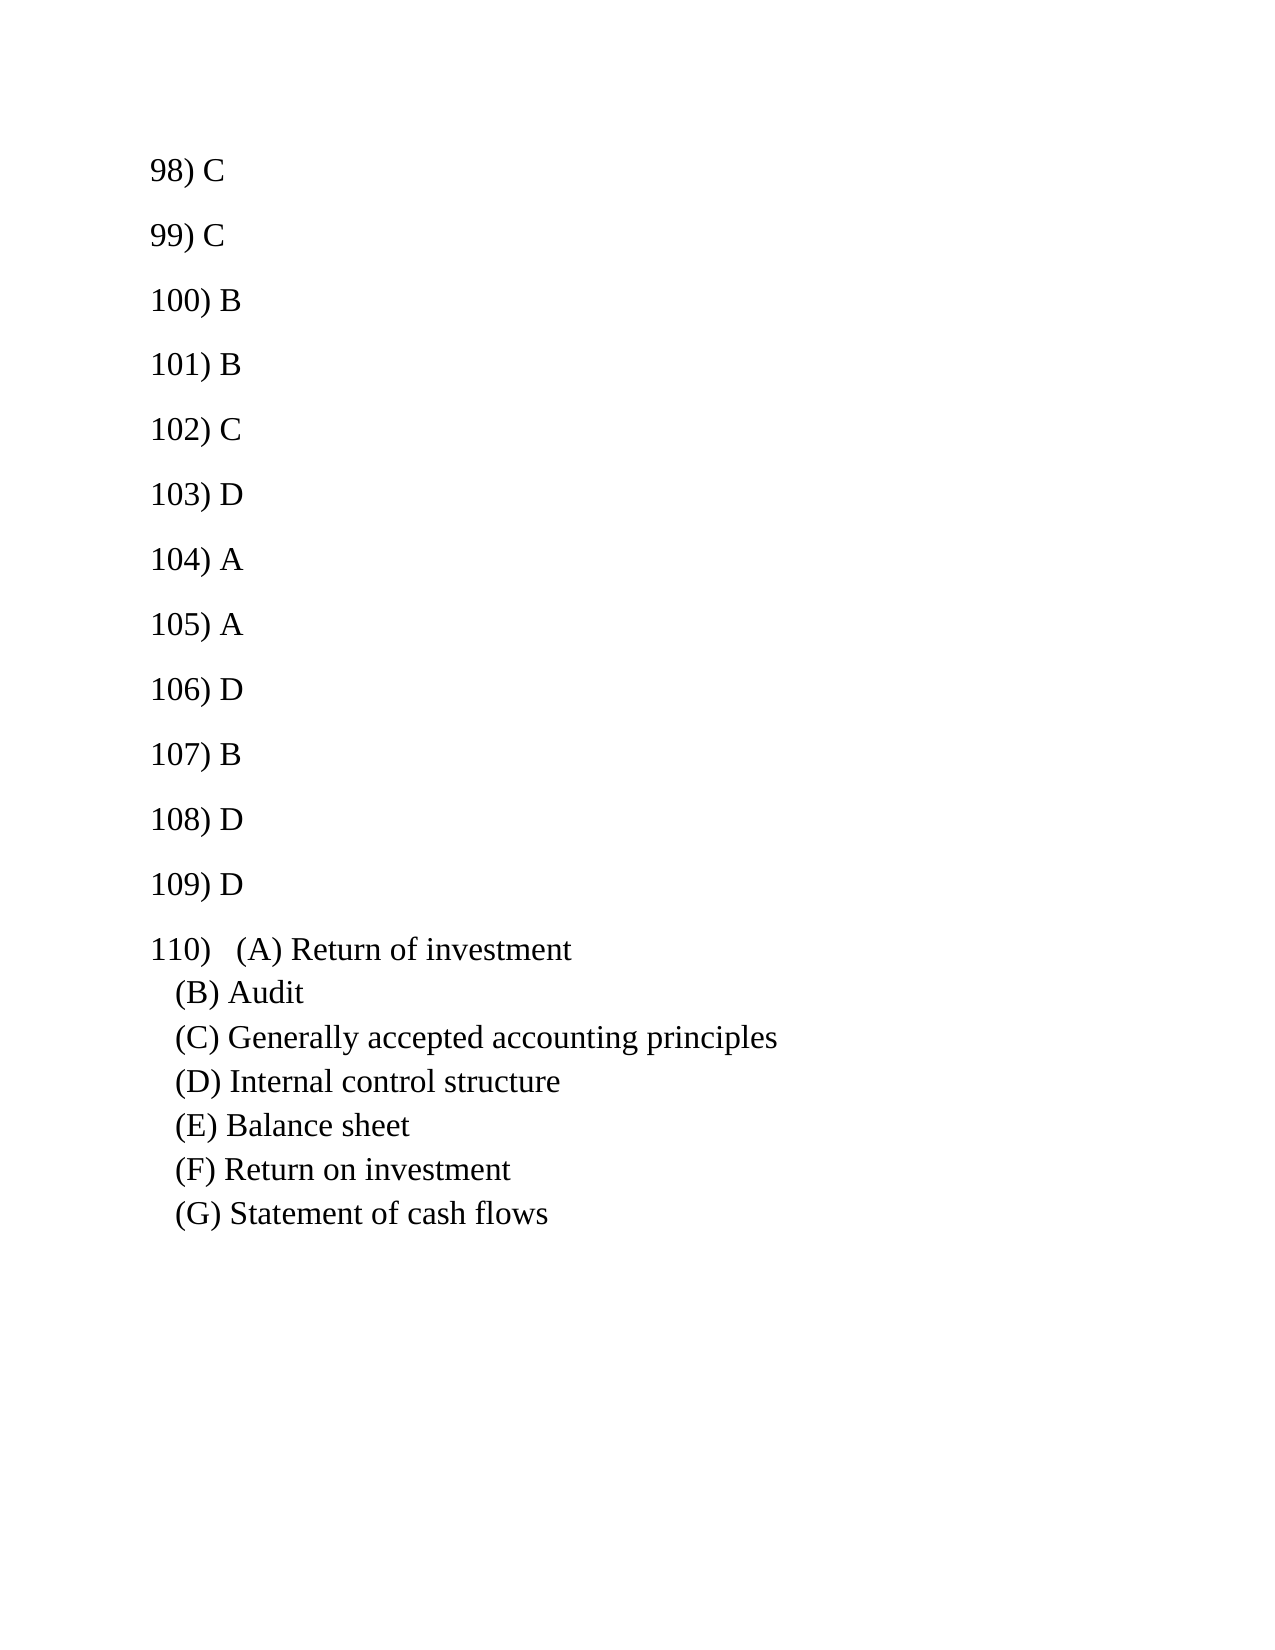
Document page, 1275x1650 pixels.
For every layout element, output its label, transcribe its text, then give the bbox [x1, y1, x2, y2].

text 103) D [150, 474, 1125, 513]
text 107) B [150, 734, 1125, 772]
text 101) B [150, 345, 1125, 383]
text 98) C [150, 150, 1125, 188]
text 105) A [150, 604, 1125, 643]
text 100) B [150, 280, 1125, 318]
text 108) D [150, 799, 1125, 837]
text 99) C [150, 215, 1125, 253]
text 109) D [150, 864, 1125, 902]
text 106) D [150, 669, 1125, 707]
text 102) C [150, 409, 1125, 448]
text 104) A [150, 539, 1125, 578]
text 110) (A) Return of investment (B) Audit (C) Generally accepted accounting principles (D) Internal control structure (E) Balance sheet (F) Return on investment (G) Statement of cash flows [150, 929, 1125, 1231]
